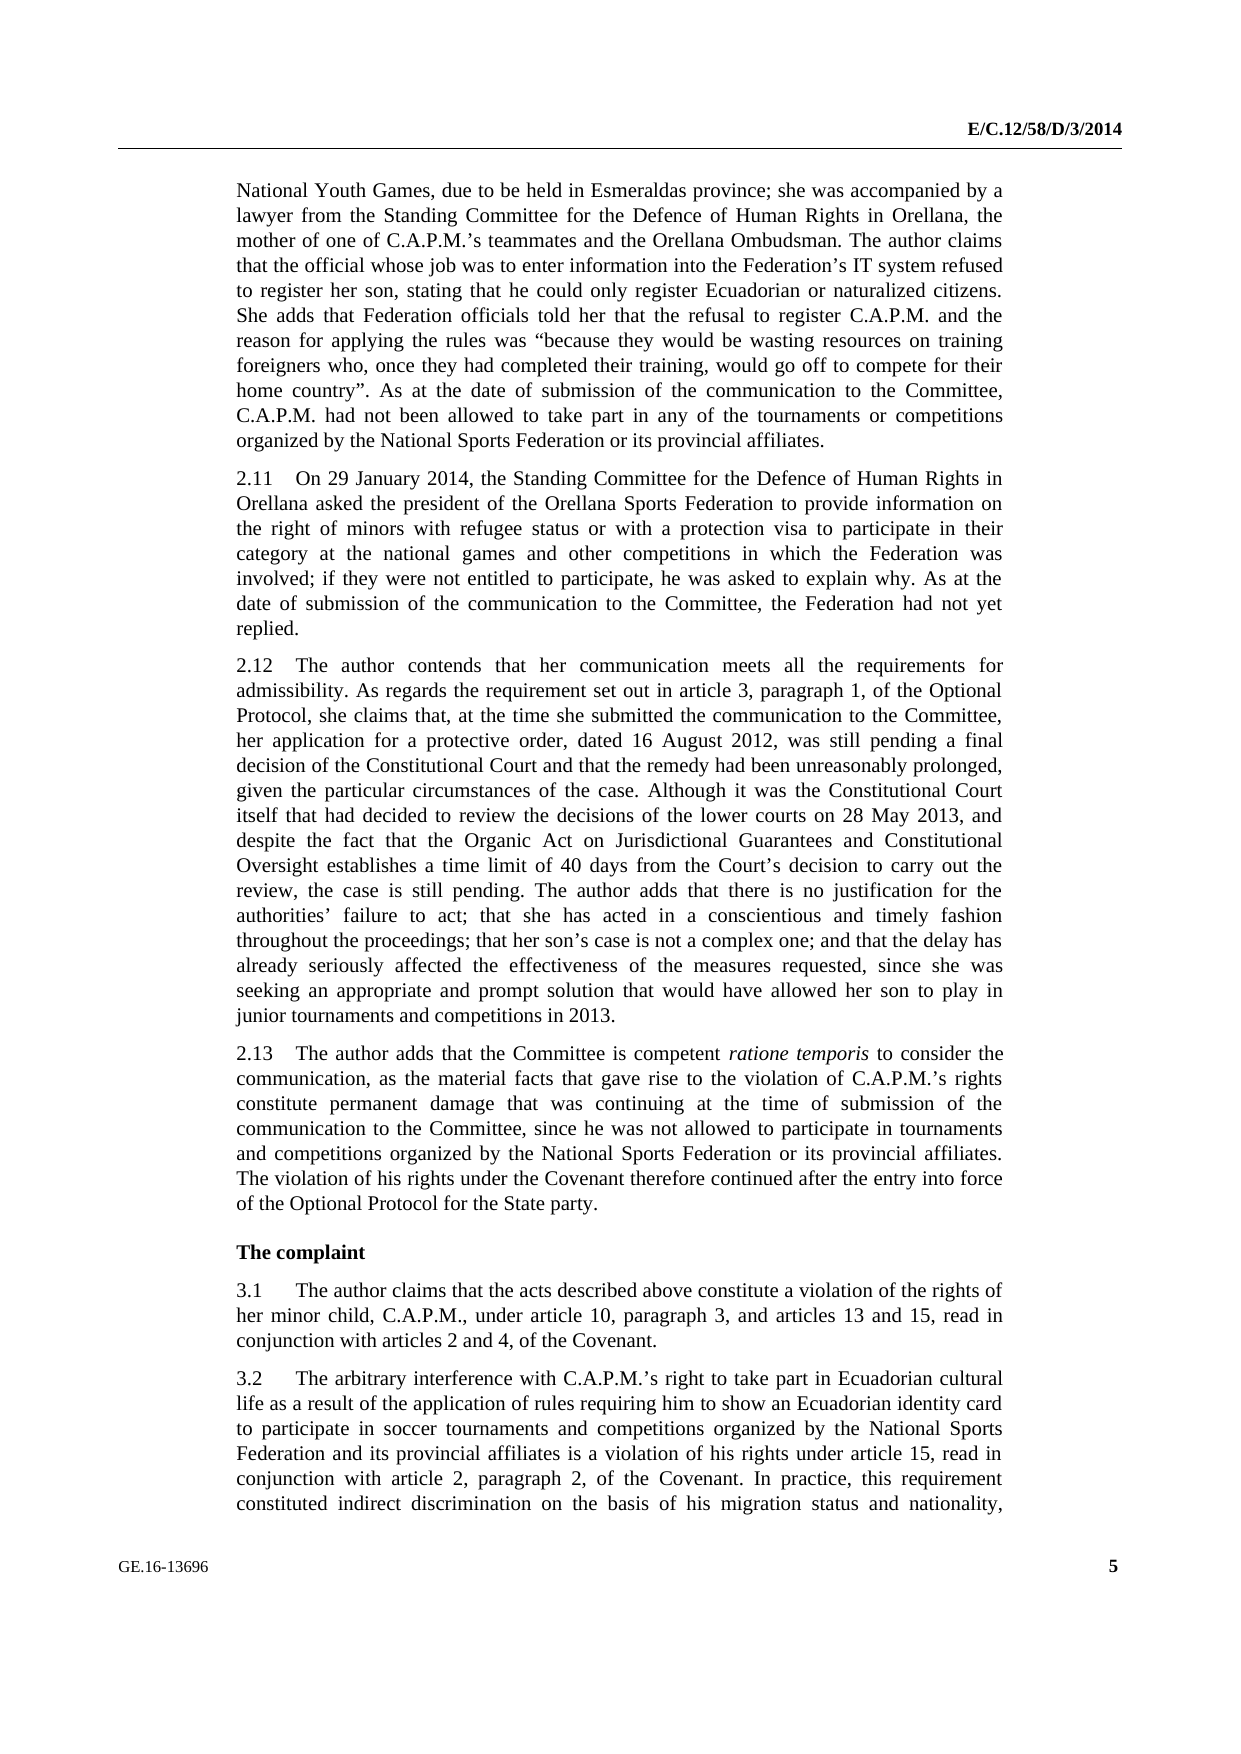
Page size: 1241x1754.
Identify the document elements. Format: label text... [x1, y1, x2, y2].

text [236, 177, 1004, 452]
text 2.11 On 29 January 2014, the Standing Committee for the Defence of Human Rights in Orellana asked the president of the Orellana Sports Federation to provide information on the right of minors with refugee status or with a protection visa to participate in their category at the national games and other competitions in which the Federation was involved; if they were not entitled to participate, he was asked to explain why. As at the date of submission of the communication to the Committee, the Federation had not yet replied. [236, 465, 1004, 640]
text 3.1 The author claims that the acts described above constitute a violation of the rights of her minor child, C.A.P.M., under article 10, paragraph 3, and articles 13 and 15, read in conjunction with articles 2 and 4, of the Covenant. [236, 1277, 1004, 1352]
text 2.12 The author contends that her communication meets all the requirements for admissibility. As regards the requirement set out in article 3, paragraph 1, of the Optional Protocol, she claims that, at the time she submitted the communication to the Committee, her application for a protective order, dated 16 August 2012, was still pending a final decision of the Constitutional Court and that the remedy had been unreasonably prolonged, given the particular circumstances of the case. Although it was the Constitutional Court itself that had decided to review the decisions of the lower courts on 28 May 2013, and despite the fact that the Organic Act on Jurisdictional Guarantees and Constitutional Oversight establishes a time limit of 40 days from the Court’s decision to carry out the review, the case is still pending. The author adds that there is no justification for the authorities’ failure to act; that she has acted in a conscientious and timely fashion throughout the proceedings; that her son’s case is not a complex one; and that the delay has already seriously affected the effectiveness of the measures requested, since she was seeking an appropriate and prompt solution that would have allowed her son to play in junior tournaments and competitions in 2013. [236, 652, 1004, 1027]
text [236, 1365, 1004, 1515]
text 2.13 The author adds that the Committee is competent ratione temporis to consider the communication, as the material facts that gave rise to the violation of C.A.P.M.’s rights constitute permanent damage that was continuing at the time of submission of the communication to the Committee, since he was not allowed to participate in tournaments and competitions organized by the National Sports Federation or its provincial affiliates. The violation of his rights under the Covenant therefore continued after the entry into force of the Optional Protocol for the State party. [236, 1040, 1004, 1215]
text The complaint [118, 1240, 1004, 1265]
